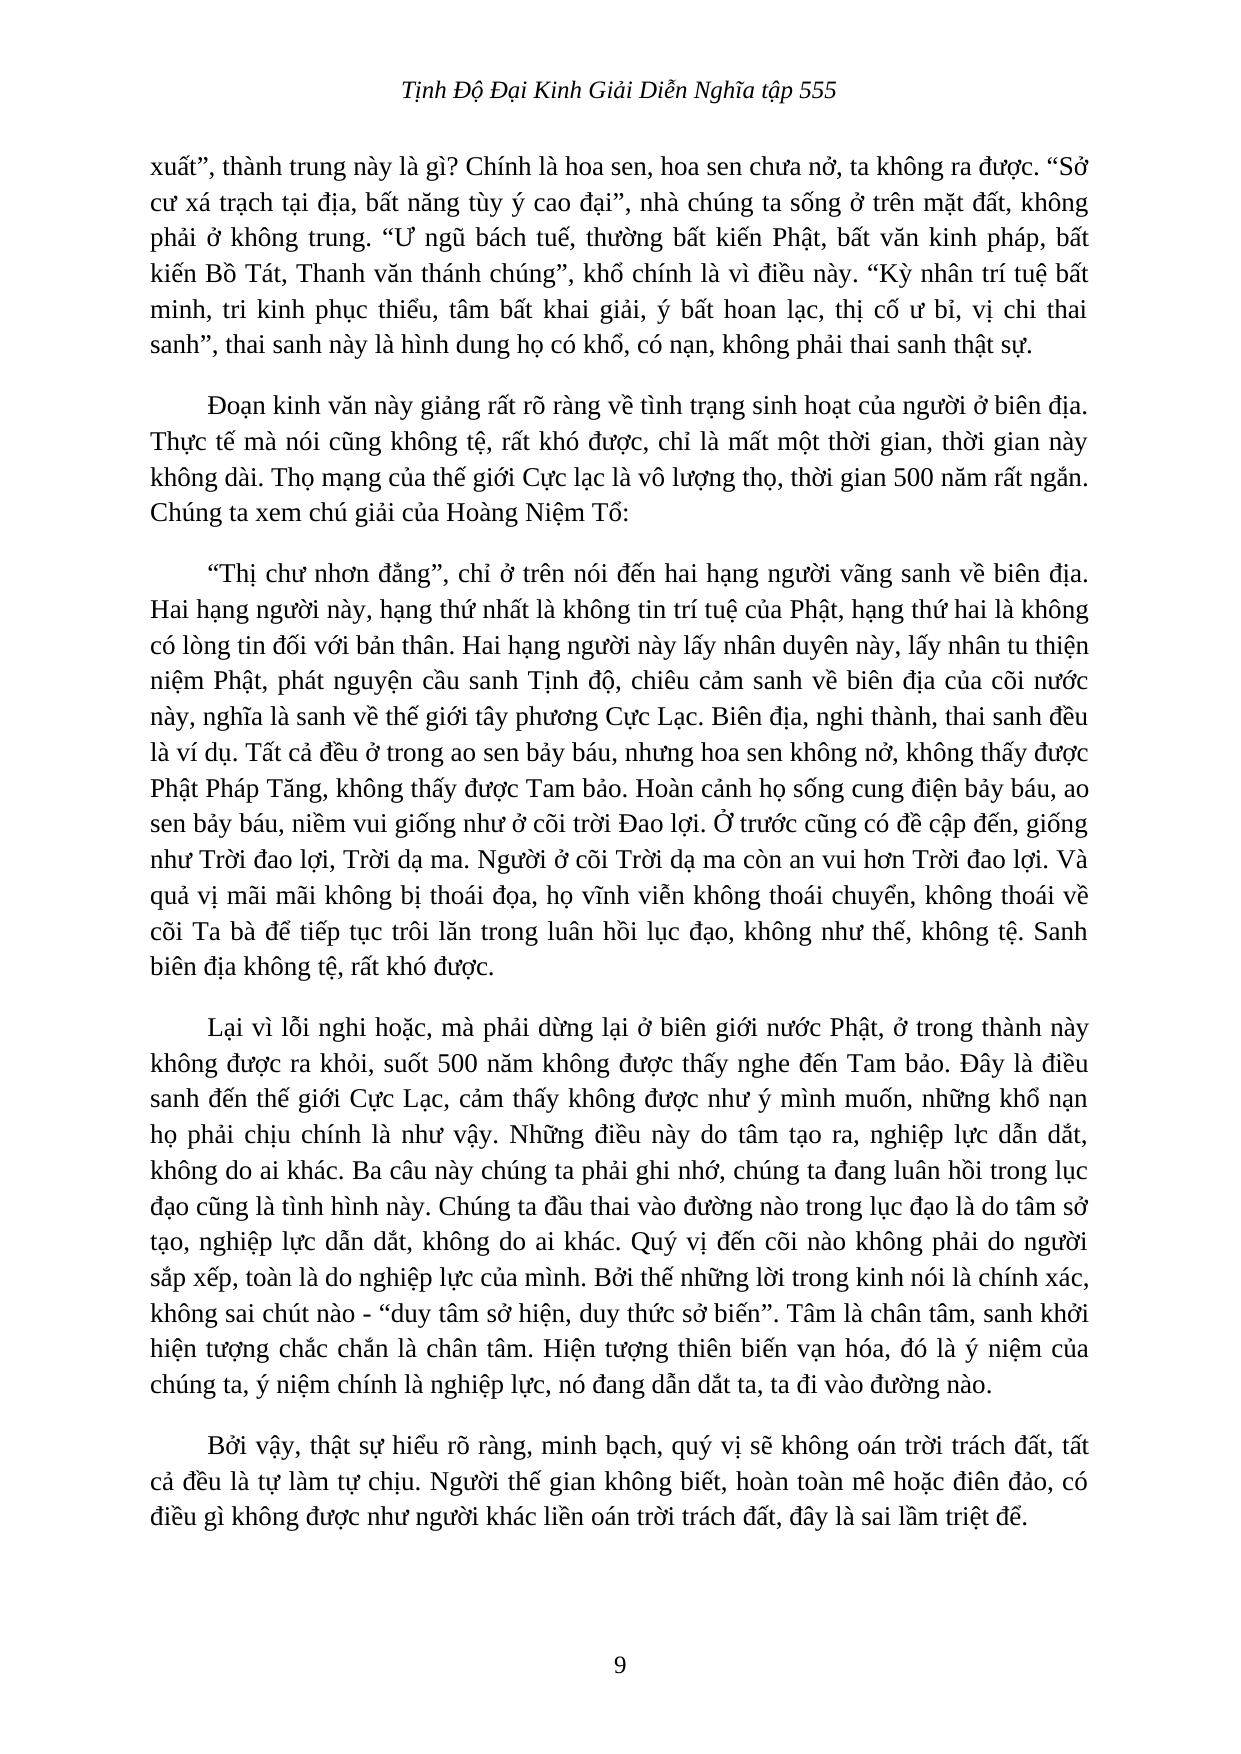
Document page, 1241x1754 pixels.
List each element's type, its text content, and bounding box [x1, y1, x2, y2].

text Đoạn kinh văn này giảng rất rõ ràng về tình trạng sinh hoạt của người ở biên địa. Thực tế mà nói cũng không tệ, rất khó được, chỉ là mất một thời gian, thời gian này không dài. Thọ mạng của thế giới Cực lạc là vô lượng thọ, thời gian 500 năm rất ngắn. Chúng ta xem chú giải của Hoàng Niệm Tổ: [150, 389, 1090, 528]
text Bởi vậy, thật sự hiểu rõ ràng, minh bạch, quý vị sẽ không oán trời trách đất, tất cả đều là tự làm tự chịu. Người thế gian không biết, hoàn toàn mê hoặc điên đảo, có điều gì không được như người khác liền oán trời trách đất, đây là sai lầm triệt để. [150, 1429, 1090, 1532]
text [150, 150, 1090, 360]
text Lại vì lỗi nghi hoặc, mà phải dừng lại ở biên giới nước Phật, ở trong thành này không được ra khỏi, suốt 500 năm không được thấy nghe đến Tam bảo. Đây là điều sanh đến thế giới Cực Lạc, cảm thấy không được như ý mình muốn, những khổ nạn họ phải chịu chính là như vậy. Những điều này do tâm tạo ra, nghiệp lực dẫn dắt, không do ai khác. Ba câu này chúng ta phải ghi nhớ, chúng ta đang luân hồi trong lục đạo cũng là tình hình này. Chúng ta đầu thai vào đường nào trong lục đạo là do tâm sở tạo, nghiệp lực dẫn dắt, không do ai khác. Quý vị đến cõi nào không phải do người sắp xếp, toàn là do nghiệp lực của mình. Bởi thế những lời trong kinh nói là chính xác, không sai chút nào - “duy tâm sở hiện, duy thức sở biến”. Tâm là chân tâm, sanh khởi hiện tượng chắc chắn là chân tâm. Hiện tượng thiên biến vạn hóa, đó là ý niệm của chúng ta, ý niệm chính là nghiệp lực, nó đang dẫn dắt ta, ta đi vào đường nào. [150, 1011, 1090, 1399]
text “Thị chư nhơn đẳng”, chỉ ở trên nói đến hai hạng người vãng sanh về biên địa. Hai hạng người này, hạng thứ nhất là không tin trí tuệ của Phật, hạng thứ hai là không có lòng tin đối với bản thân. Hai hạng người này lấy nhân duyên này, lấy nhân tu thiện niệm Phật, phát nguyện cầu sanh Tịnh độ, chiêu cảm sanh về biên địa của cõi nước này, nghĩa là sanh về thế giới tây phương Cực Lạc. Biên địa, nghi thành, thai sanh đều là ví dụ. Tất cả đều ở trong ao sen bảy báu, nhưng hoa sen không nở, không thấy được Phật Pháp Tăng, không thấy được Tam bảo. Hoàn cảnh họ sống cung điện bảy báu, ao sen bảy báu, niềm vui giống như ở cõi trời Đao lợi. Ở trước cũng có đề cập đến, giống như Trời đao lợi, Trời dạ ma. Người ở cõi Trời dạ ma còn an vui hơn Trời đao lợi. Và quả vị mãi mãi không bị thoái đọa, họ vĩnh viễn không thoái chuyển, không thoái về cõi Ta bà để tiếp tục trôi lăn trong luân hồi lục đạo, không như thế, không tệ. Sanh biên địa không tệ, rất khó được. [150, 557, 1090, 981]
